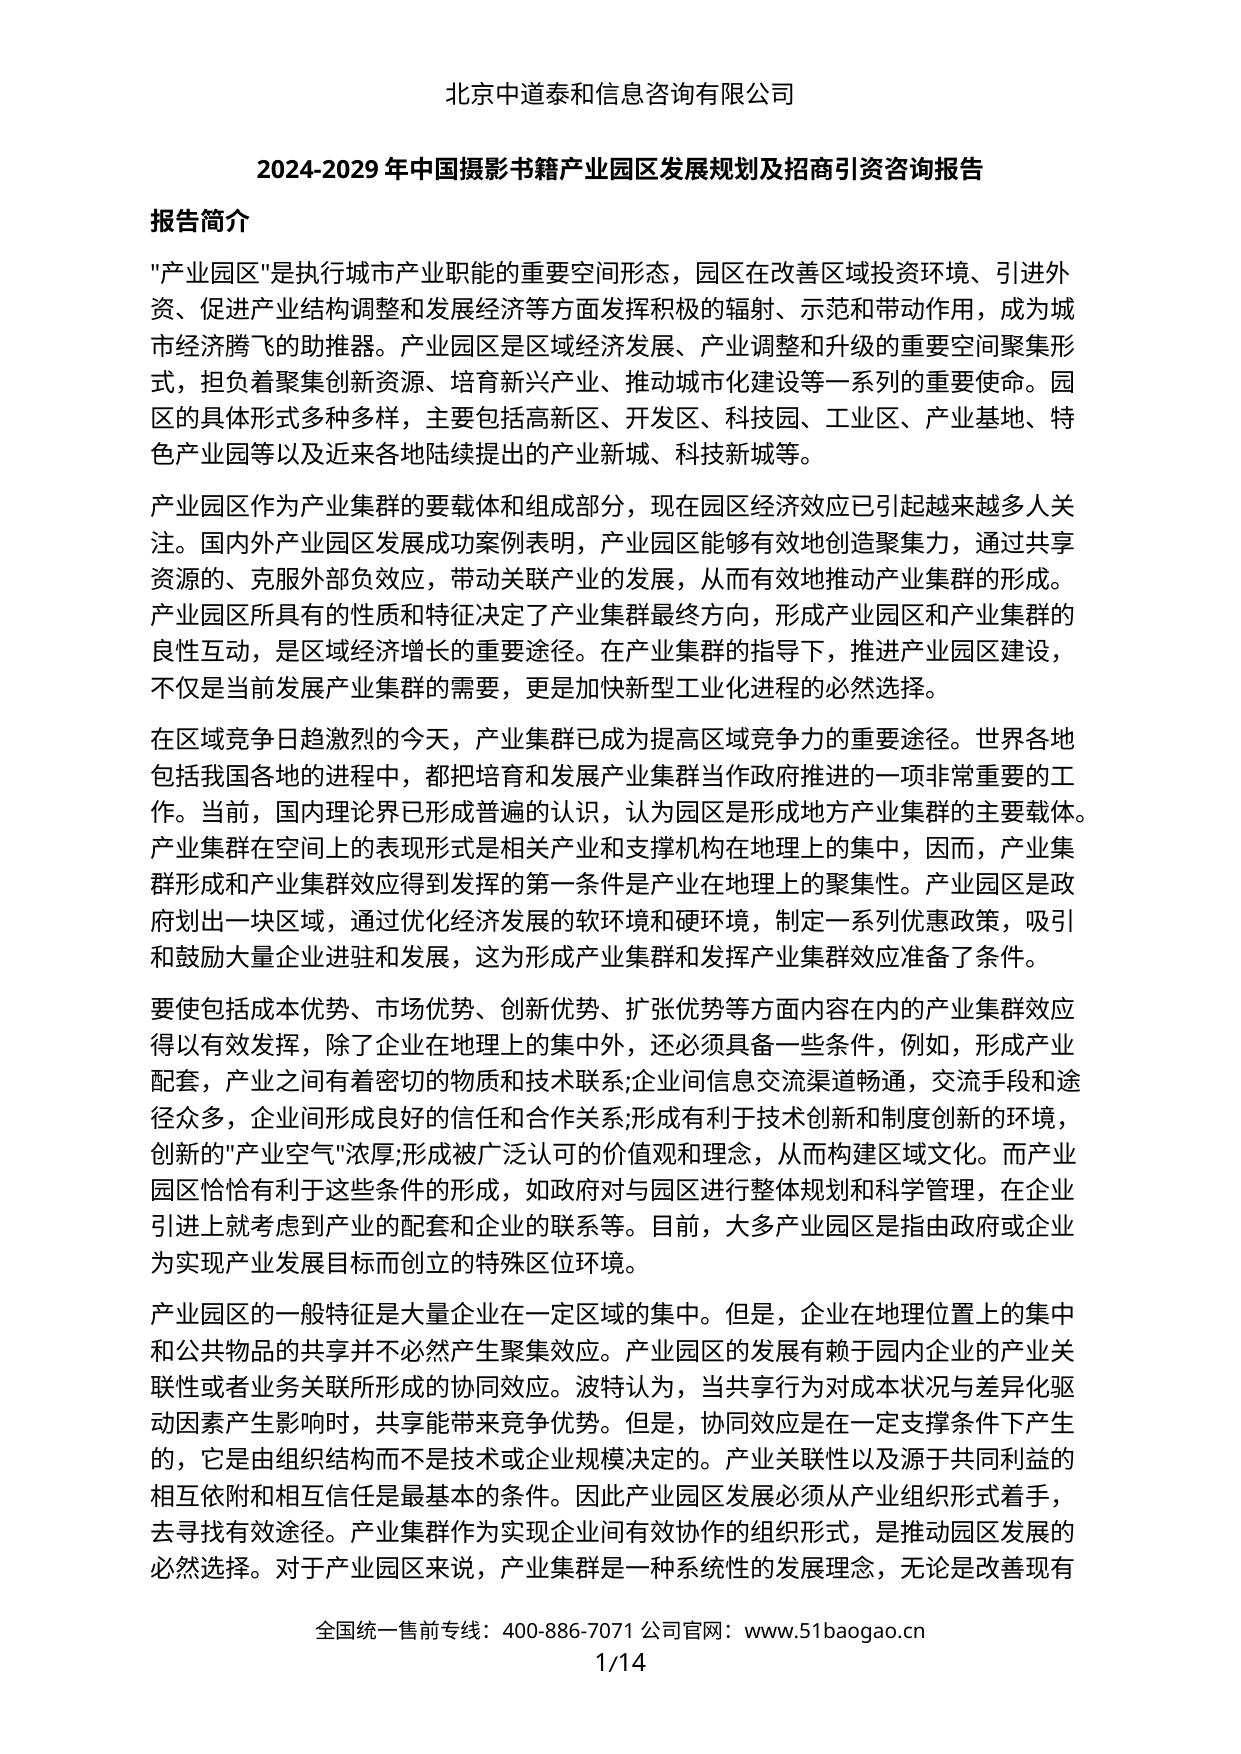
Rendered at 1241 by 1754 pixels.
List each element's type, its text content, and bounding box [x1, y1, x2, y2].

text "产业园区"是执行城市产业职能的重要空间形态，园区在改善区域投资环境、引进外资、促进产业结构调整和发展经济等方面发挥积极的辐射、示范和带动作用，成为城市经济腾飞的助推器。产业园区是区域经济发展、产业调整和升级的重要空间聚集形式，担负着聚集创新资源、培育新兴产业、推动城市化建设等一系列的重要使命。园区的具体形式多种多样，主要包括高新区、开发区、科技园、工业区、产业基地、特色产业园等以及近来各地陆续提出的产业新城、科技新城等。 [150, 254, 1090, 471]
text 产业园区作为产业集群的要载体和组成部分，现在园区经济效应已引起越来越多人关注。国内外产业园区发展成功案例表明，产业园区能够有效地创造聚集力，通过共享资源的、克服外部负效应，带动关联产业的发展，从而有效地推动产业集群的形成。产业园区所具有的性质和特征决定了产业集群最终方向，形成产业园区和产业集群的良性互动，是区域经济增长的重要途径。在产业集群的指导下，推进产业园区建设，不仅是当前发展产业集群的需要，更是加快新型工业化进程的必然选择。 [150, 487, 1090, 704]
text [150, 1295, 1090, 1585]
text 2024-2029年中国摄影书籍产业园区发展规划及招商引资咨询报告 [150, 150, 1090, 186]
text 要使包括成本优势、市场优势、创新优势、扩张优势等方面内容在内的产业集群效应得以有效发挥，除了企业在地理上的集中外，还必须具备一些条件，例如，形成产业配套，产业之间有着密切的物质和技术联系;企业间信息交流渠道畅通，交流手段和途径众多，企业间形成良好的信任和合作关系;形成有利于技术创新和制度创新的环境，创新的"产业空气"浓厚;形成被广泛认可的价值观和理念，从而构建区域文化。而产业园区恰恰有利于这些条件的形成，如政府对与园区进行整体规划和科学管理，在企业引进上就考虑到产业的配套和企业的联系等。目前，大多产业园区是指由政府或企业为实现产业发展目标而创立的特殊区位环境。 [150, 989, 1090, 1279]
text 在区域竞争日趋激烈的今天，产业集群已成为提高区域竞争力的重要途径。世界各地包括我国各地的进程中，都把培育和发展产业集群当作政府推进的一项非常重要的工作。当前，国内理论界已形成普遍的认识，认为园区是形成地方产业集群的主要载体。产业集群在空间上的表现形式是相关产业和支撑机构在地理上的集中，因而，产业集群形成和产业集群效应得到发挥的第一条件是产业在地理上的聚集性。产业园区是政府划出一块区域，通过优化经济发展的软环境和硬环境，制定一系列优惠政策，吸引和鼓励大量企业进驻和发展，这为形成产业集群和发挥产业集群效应准备了条件。 [150, 720, 1090, 974]
text 报告简介 [150, 202, 1090, 238]
